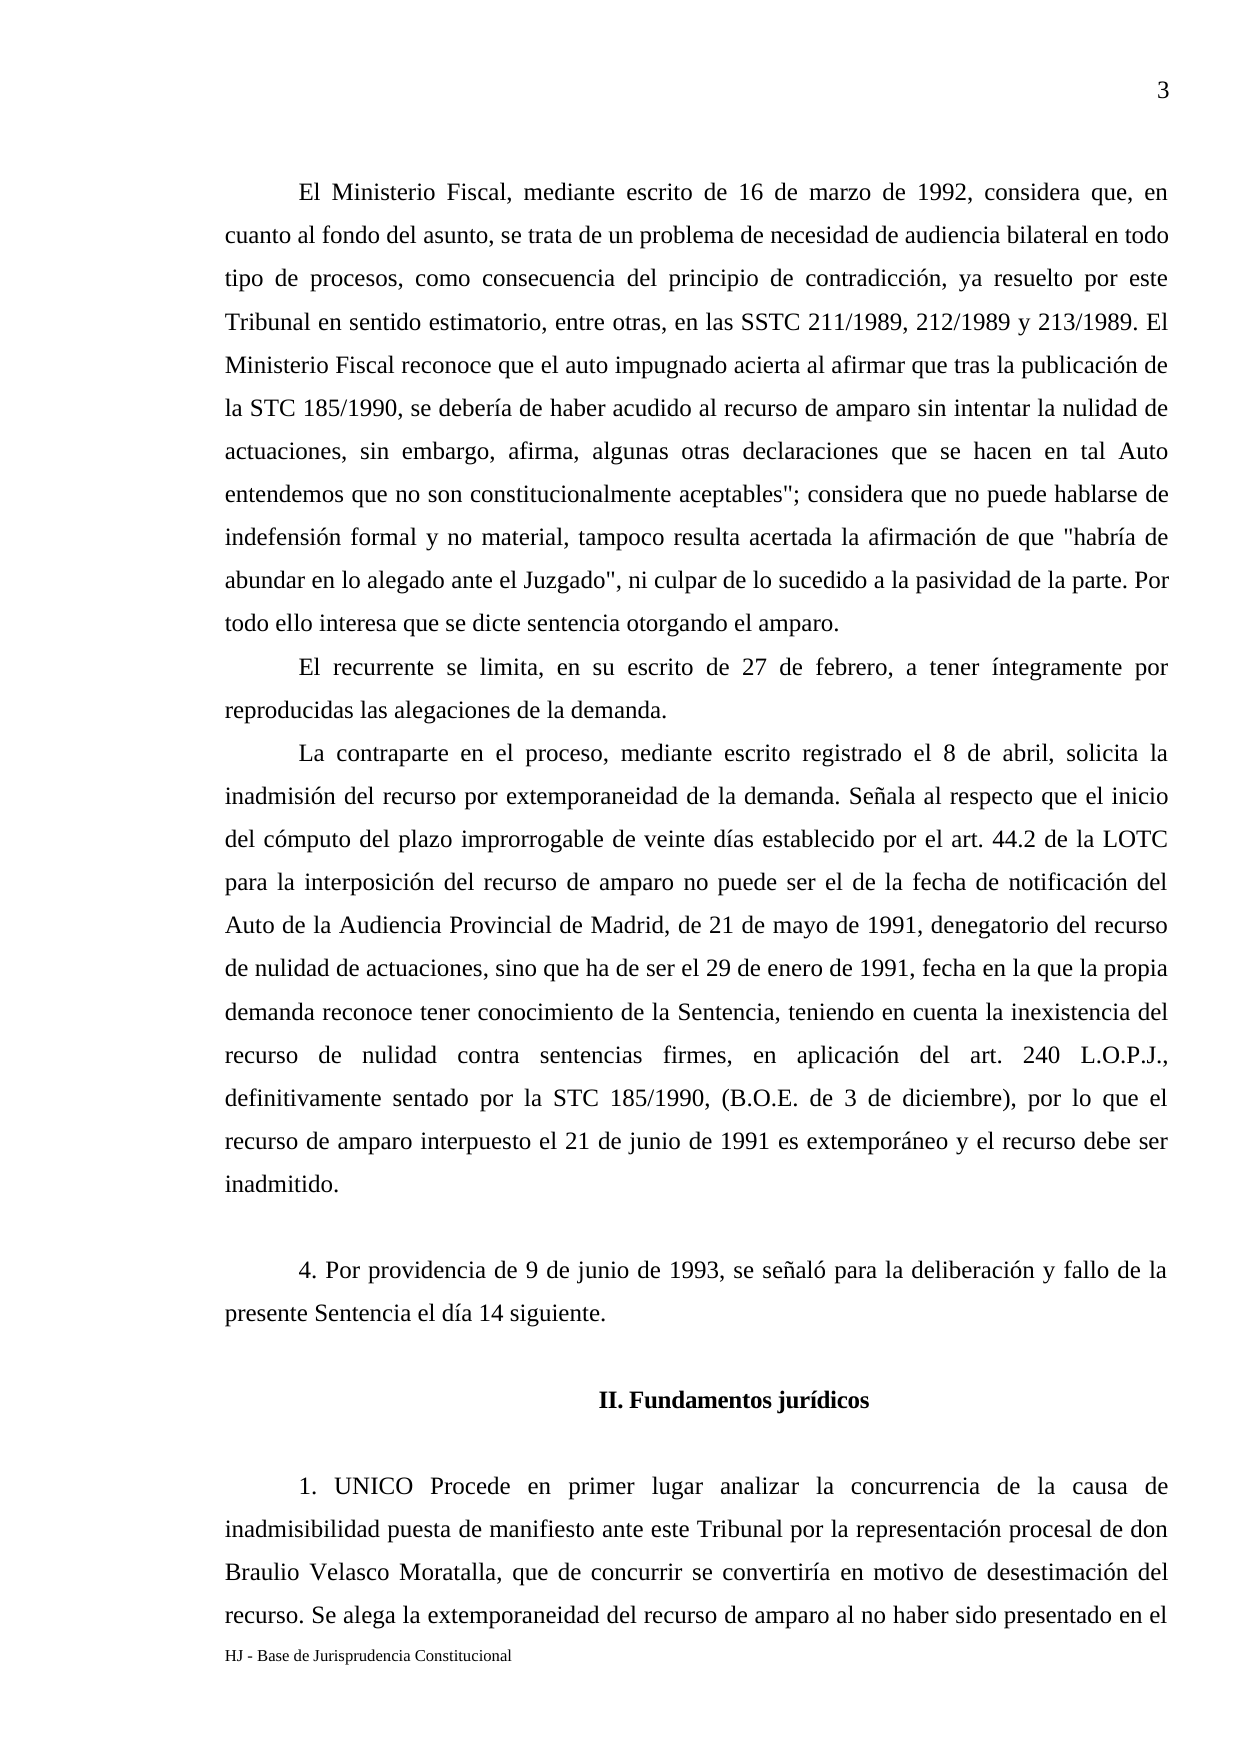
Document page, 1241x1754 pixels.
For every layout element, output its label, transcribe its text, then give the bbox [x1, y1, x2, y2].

subtitle II. Fundamentos jurídicos [224, 1385, 1169, 1413]
text El Ministerio Fiscal, mediante escrito de 16 de marzo de 1992, considera que, en cuanto al fondo del asunto, se trata de un problema de necesidad de audiencia bilateral en todo tipo de procesos, como consecuencia del principio de contradicción, ya resuelto por este Tribunal en sentido estimatorio, entre otras, en las SSTC 211/1989, 212/1989 y 213/1989. El Ministerio Fiscal reconoce que el auto impugnado acierta al afirmar que tras la publicación de la STC 185/1990, se debería de haber acudido al recurso de amparo sin intentar la nulidad de actuaciones, sin embargo, afirma, algunas otras declaraciones que se hacen en tal Auto entendemos que no son constitucionalmente aceptables"; considera que no puede hablarse de indefensión formal y no material, tampoco resulta acertada la afirmación de que "habría de abundar en lo alegado ante el Juzgado", ni culpar de lo sucedido a la pasividad de la parte. Por todo ello interesa que se dicte sentencia otorgando el amparo. [224, 177, 1169, 637]
text 4. Por providencia de 9 de junio de 1993, se señaló para la deliberación y fallo de la presente Sentencia el día 14 siguiente. [224, 1255, 1169, 1327]
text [224, 1471, 1169, 1629]
text La contraparte en el proceso, mediante escrito registrado el 8 de abril, solicita la inadmisión del recurso por extemporaneidad de la demanda. Señala al respecto que el inicio del cómputo del plazo improrrogable de veinte días establecido por el art. 44.2 de la LOTC para la interposición del recurso de amparo no puede ser el de la fecha de notificación del Auto de la Audiencia Provincial de Madrid, de 21 de mayo de 1991, denegatorio del recurso de nulidad de actuaciones, sino que ha de ser el 29 de enero de 1991, fecha en la que la propia demanda reconoce tener conocimiento de la Sentencia, teniendo en cuenta la inexistencia del recurso de nulidad contra sentencias firmes, en aplicación del art. 240 L.O.P.J., definitivamente sentado por la STC 185/1990, (B.O.E. de 3 de diciembre), por lo que el recurso de amparo interpuesto el 21 de junio de 1991 es extemporáneo y el recurso debe ser inadmitido. [224, 738, 1169, 1198]
text El recurrente se limita, en su escrito de 27 de febrero, a tener íntegramente por reproducidas las alegaciones de la demanda. [224, 652, 1169, 723]
